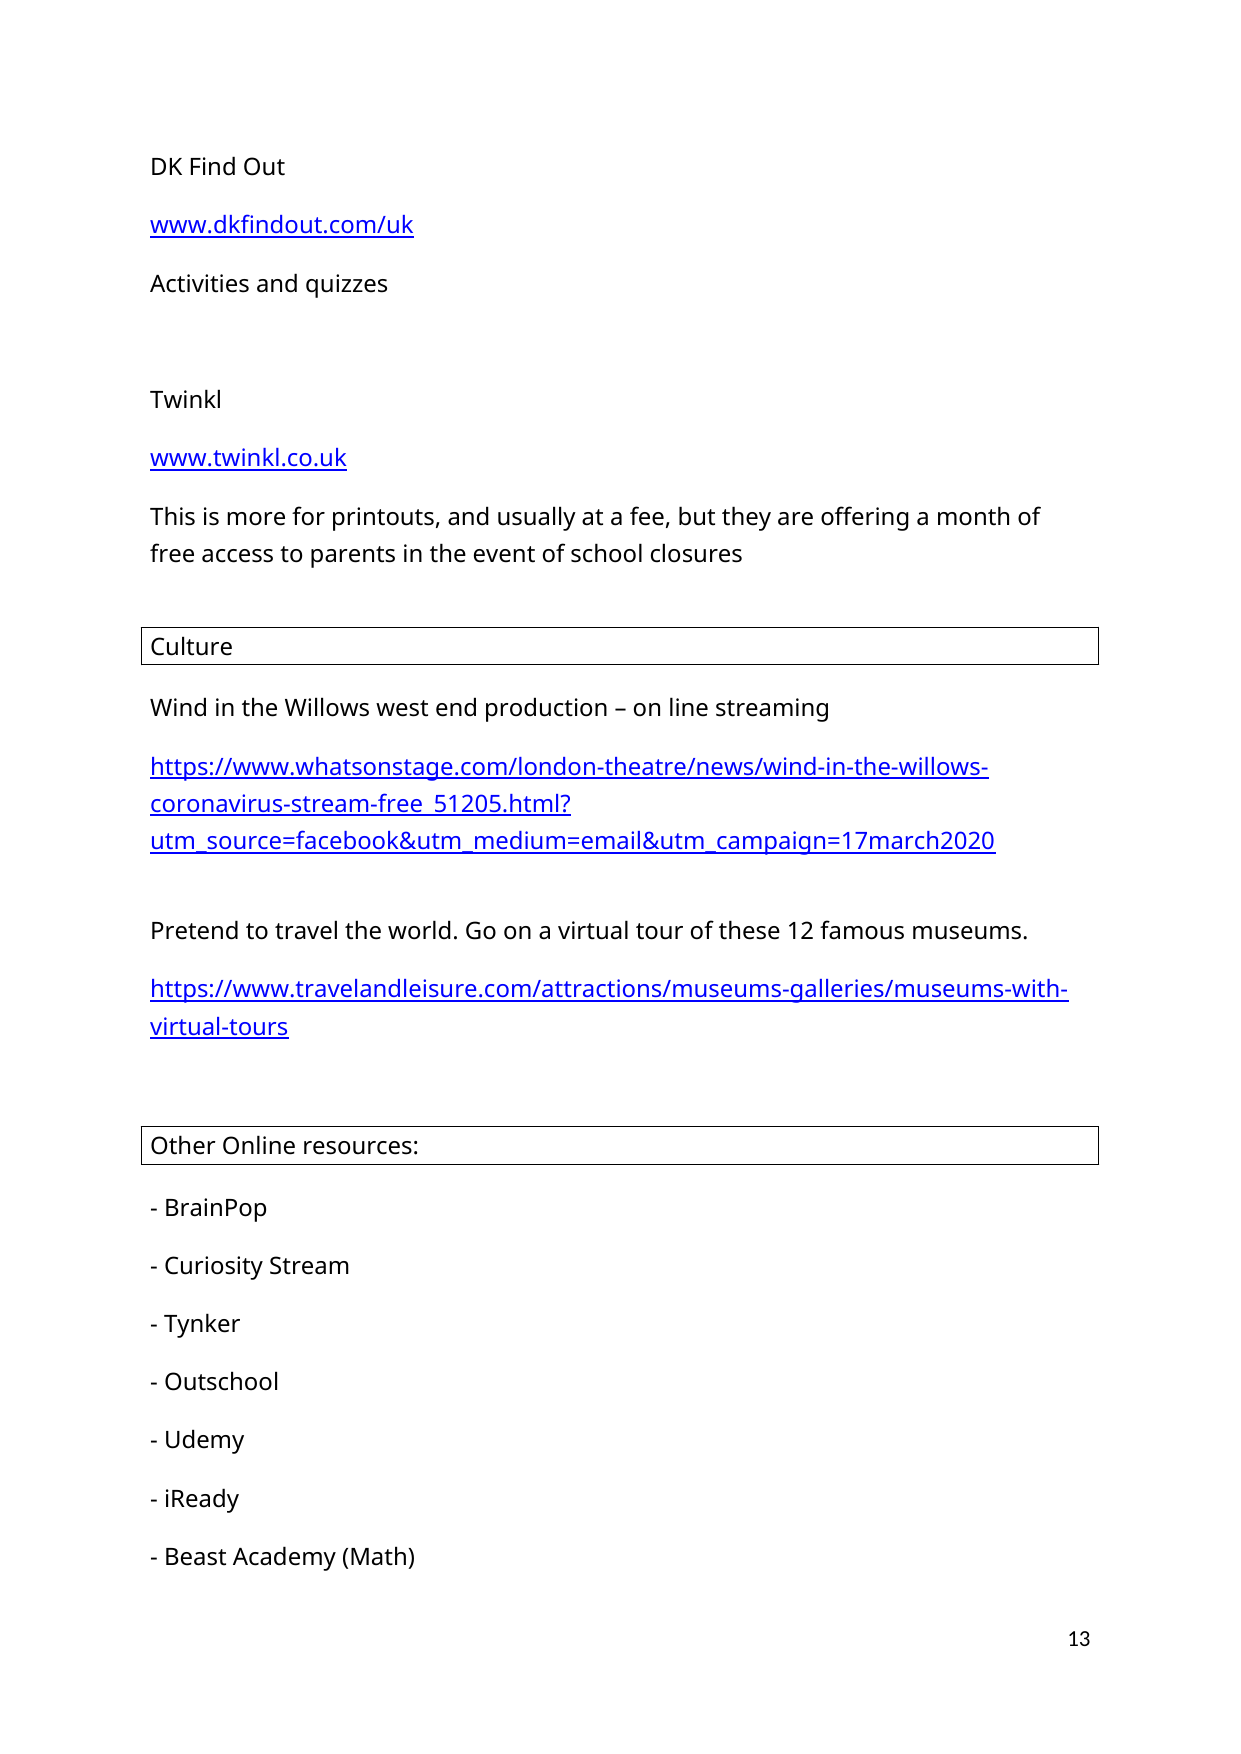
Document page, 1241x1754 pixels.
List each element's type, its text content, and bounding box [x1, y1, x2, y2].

text www.dkfindout.com/uk [150, 208, 1090, 241]
text - Tynker [150, 1307, 1090, 1339]
text - Beast Academy (Math) [150, 1540, 1090, 1572]
text www.twinkl.co.uk [150, 441, 1090, 474]
text Activities and quizzes [150, 266, 1090, 299]
text Culture [142, 628, 1098, 664]
text https://www.whatsonstage.com/london-theatre/news/wind-in-the-willows-coronavirus-stream-free_51205.html?utm_source=facebook&utm_medium=email&utm_campaign=17march2020 [150, 749, 1090, 889]
text - BrainPop [150, 1190, 1090, 1223]
text Pretend to travel the world. Go on a virtual tour of these 12 famous museums. [150, 914, 1090, 946]
text This is more for printouts, and usually at a fee, but they are offering a month of free access to parents in the event of school closures [150, 499, 1090, 602]
text - Outschool [150, 1365, 1090, 1398]
text https://www.travelandleisure.com/attractions/museums-galleries/museums-with-virtual-tours [150, 972, 1090, 1042]
text DK Find Out [150, 150, 1090, 183]
text - iReady [150, 1482, 1090, 1514]
text - Udemy [150, 1423, 1090, 1456]
text Other Online resources: [142, 1127, 1098, 1164]
text Wind in the Willows west end production – on line streaming [150, 691, 1090, 724]
text Twinkl [150, 383, 1090, 416]
text - Curiosity Stream [150, 1249, 1090, 1281]
